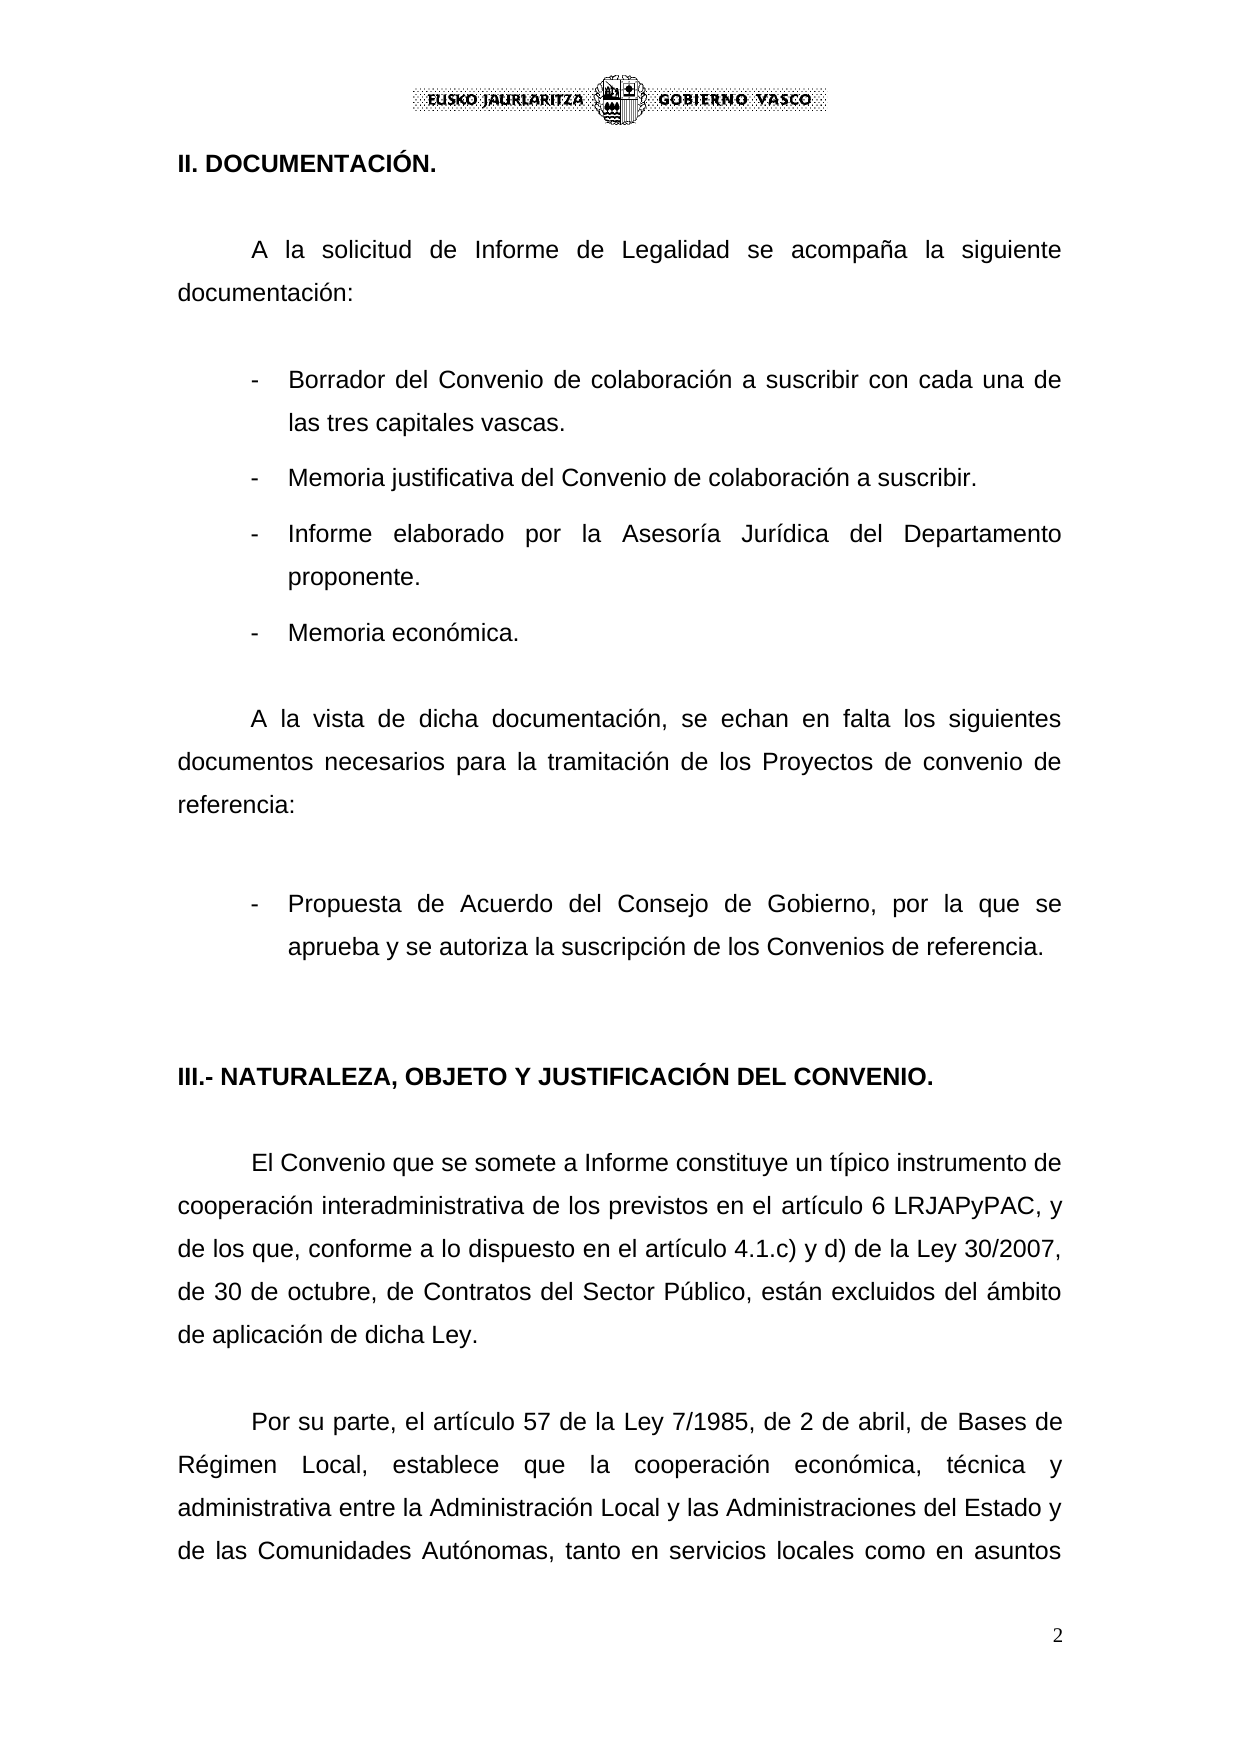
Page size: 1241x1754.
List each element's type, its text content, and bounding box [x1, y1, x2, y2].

list Borrador del Convenio de colaboración a suscribir con cada una de las tres capitales vascas. [251, 365, 1063, 437]
text A la vista de dicha documentación, se echan en falta los siguientes documentos necesarios para la tramitación de los Proyectos de convenio de referencia: [177, 704, 1063, 819]
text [177, 1407, 1063, 1565]
list Informe elaborado por del Departamento proponente. [250, 519, 1063, 591]
list Propuesta de Acuerdo del Consejo de Gobierno, por la que se aprueba y se autoriza la suscripción de los Convenios de referencia. [250, 889, 1063, 961]
list Memoria justificativa del Convenio de colaboración a suscribir. [250, 463, 1063, 492]
text A la solicitud de Informe de Legalidad se acompaña la siguiente documentación: [177, 235, 1063, 307]
picture [413, 75, 828, 125]
text II. DOCUMENTACIÓN. [177, 149, 1063, 178]
text El Convenio que se somete a Informe constituye un típico instrumento de cooperación interadministrativa de los previstos en el artículo 6 LRJAPyPAC, y de los que, conforme a lo dispuesto en el artículo 4.1.c) y d) de 30/2007, de 30 de octubre, de Contratos del Sector Público, están excluidos del ámbito de aplicación de dicha Ley. [177, 1148, 1063, 1349]
text III.- NATURALEZA, OBJETO Y JUSTIFICACIÓN DEL CONVENIO. [177, 1062, 1063, 1090]
list Memoria económica. [250, 618, 1063, 647]
